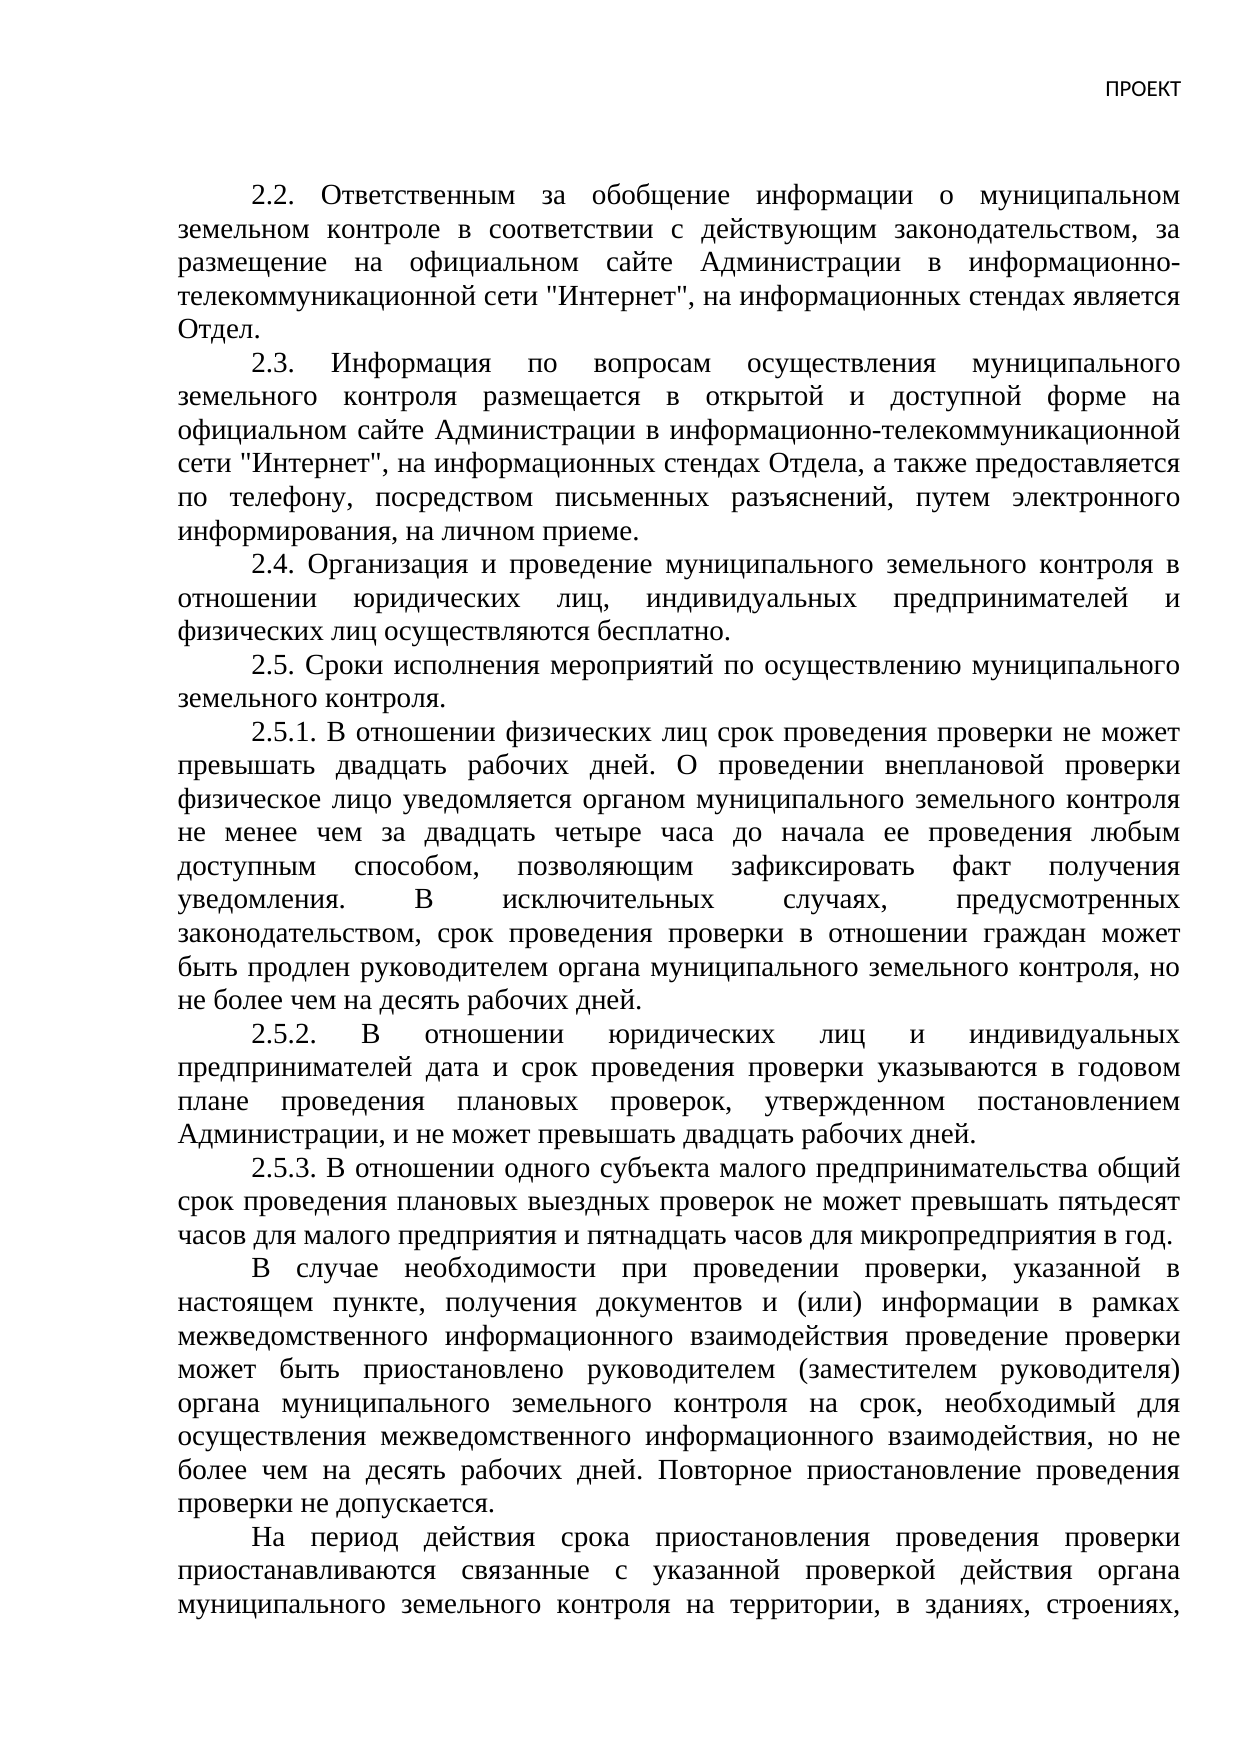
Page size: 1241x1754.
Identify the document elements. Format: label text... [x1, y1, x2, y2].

list 2.4. Организация и проведение муниципального земельного контроля в отношении юридических лиц, индивидуальных предпринимателей и физических лиц осуществляются бесплатно. [177, 546, 1181, 647]
list В случае необходимости при проведении проверки, указанной в настоящем пункте, получения документов и (или) информации в рамках межведомственного информационного взаимодействия проведение проверки может быть приостановлено руководителем (заместителем руководителя) органа муниципального земельного контроля на срок, необходимый для осуществления межведомственного информационного взаимодействия, но не более чем на десять рабочих дней. Повторное приостановление проведения проверки не допускается. [177, 1251, 1181, 1519]
list 2.5.2. В отношении юридических лиц и индивидуальных предпринимателей дата и срок проведения проверки указываются в годовом плане проведения плановых проверок, утвержденном постановлением Администрации, и не может превышать двадцать рабочих дней. [177, 1016, 1181, 1150]
list 2.2. Ответственным за обобщение информации о муниципальном земельном контроле в соответствии с действующим законодательством, за размещение на официальном сайте Администрации в информационно-телекоммуникационной сети "Интернет", на информационных стендах является Отдел. [177, 177, 1181, 345]
list 2.3. Информация по вопросам осуществления муниципального земельного контроля размещается в открытой и доступной форме на официальном сайте Администрации в информационно-телекоммуникационной сети "Интернет", на информационных стендах Отдела, а также предоставляется по телефону, посредством письменных разъяснений, путем электронного информирования, на личном приеме. [177, 345, 1181, 546]
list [177, 1519, 1181, 1619]
list 2.5. Сроки исполнения мероприятий по осуществлению муниципального земельного контроля. [177, 647, 1181, 714]
list 2.5.3. В отношении одного субъекта малого предпринимательства общий срок проведения плановых выездных проверок не может превышать пятьдесят часов для малого предприятия и пятнадцать часов для микропредприятия в год. [177, 1150, 1181, 1251]
list 2.5.1. В отношении физических лиц срок проведения проверки не может превышать двадцать рабочих дней. О проведении внеплановой проверки физическое лицо уведомляется органом муниципального земельного контроля не менее чем за двадцать четыре часа до начала ее проведения любым доступным способом, позволяющим зафиксировать факт получения уведомления. В исключительных случаях, предусмотренных законодательством, срок проведения проверки в отношении граждан может быть продлен руководителем органа муниципального земельного контроля, но не более чем на десять рабочих дней. [177, 714, 1181, 1016]
